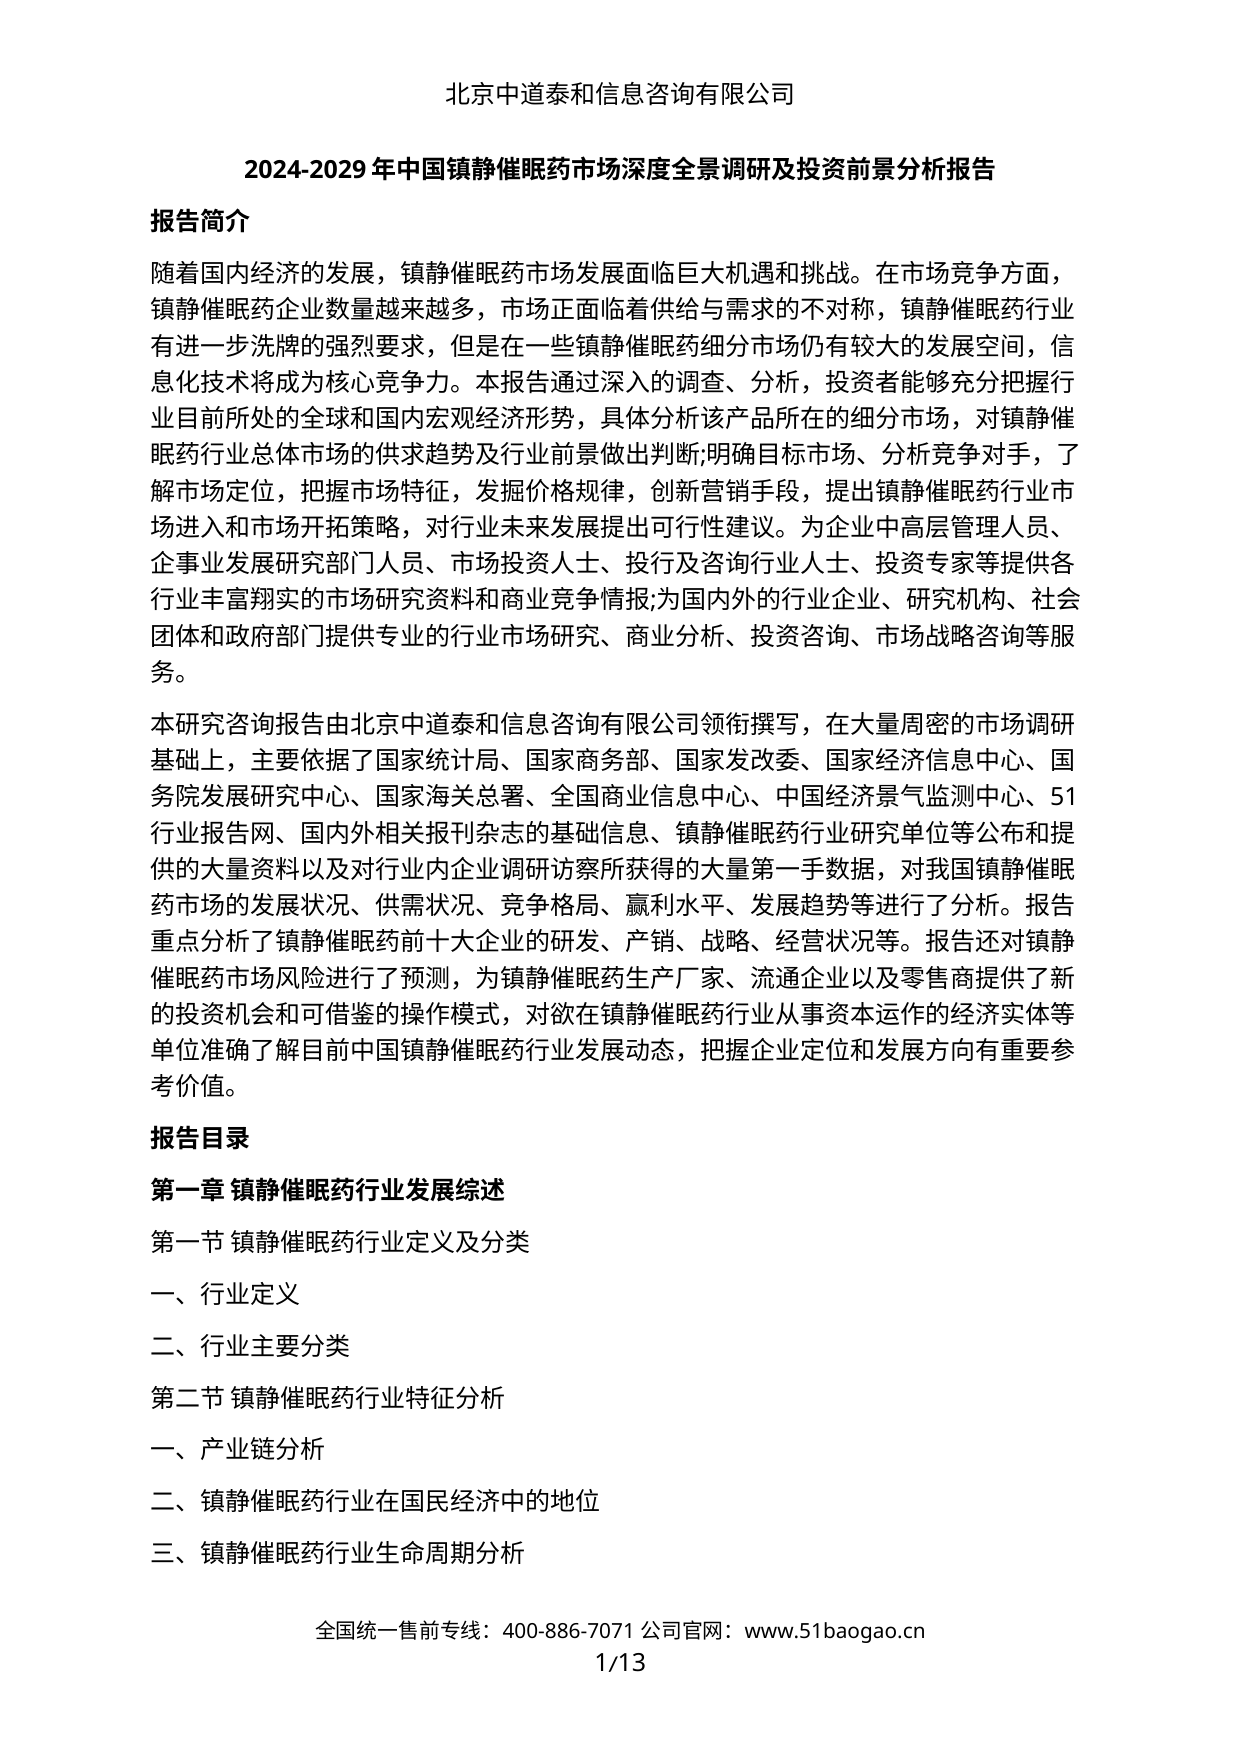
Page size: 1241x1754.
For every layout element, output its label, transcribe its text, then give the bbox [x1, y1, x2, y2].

text 报告简介 [150, 202, 1090, 238]
text 一、行业定义 [150, 1274, 1090, 1311]
text 三、镇静催眠药行业生命周期分析 [150, 1534, 1090, 1570]
text 一、产业链分析 [150, 1430, 1090, 1466]
text 第一章 镇静催眠药行业发展综述 [150, 1171, 1090, 1207]
text 2024-2029年中国镇静催眠药市场深度全景调研及投资前景分析报告 [150, 150, 1090, 186]
text 随着国内经济的发展，镇静催眠药市场发展面临巨大机遇和挑战。在市场竞争方面，镇静催眠药企业数量越来越多，市场正面临着供给与需求的不对称，镇静催眠药行业有进一步洗牌的强烈要求，但是在一些镇静催眠药细分市场仍有较大的发展空间，信息化技术将成为核心竞争力。本报告通过深入的调查、分析，投资者能够充分把握行业目前所处的全球和国内宏观经济形势，具体分析该产品所在的细分市场，对镇静催眠药行业总体市场的供求趋势及行业前景做出判断;明确目标市场、分析竞争对手，了解市场定位，把握市场特征，发掘价格规律，创新营销手段，提出镇静催眠药行业市场进入和市场开拓策略，对行业未来发展提出可行性建议。为企业中高层管理人员、企事业发展研究部门人员、市场投资人士、投行及咨询行业人士、投资专家等提供各行业丰富翔实的市场研究资料和商业竞争情报;为国内外的行业企业、研究机构、社会团体和政府部门提供专业的行业市场研究、商业分析、投资咨询、市场战略咨询等服务。 [150, 254, 1090, 689]
text 第二节 镇静催眠药行业特征分析 [150, 1378, 1090, 1414]
text 二、镇静催眠药行业在国民经济中的地位 [150, 1482, 1090, 1518]
text 二、行业主要分类 [150, 1326, 1090, 1362]
text 报告目录 [150, 1119, 1090, 1155]
text 第一节 镇静催眠药行业定义及分类 [150, 1222, 1090, 1259]
text 本研究咨询报告由北京中道泰和信息咨询有限公司领衔撰写，在大量周密的市场调研基础上，主要依据了国家统计局、国家商务部、国家发改委、国家经济信息中心、国务院发展研究中心、国家海关总署、全国商业信息中心、中国经济景气监测中心、51行业报告网、国内外相关报刊杂志的基础信息、镇静催眠药行业研究单位等公布和提供的大量资料以及对行业内企业调研访察所获得的大量第一手数据，对我国镇静催眠药市场的发展状况、供需状况、竞争格局、赢利水平、发展趋势等进行了分析。报告重点分析了镇静催眠药前十大企业的研发、产销、战略、经营状况等。报告还对镇静催眠药市场风险进行了预测，为镇静催眠药生产厂家、流通企业以及零售商提供了新的投资机会和可借鉴的操作模式，对欲在镇静催眠药行业从事资本运作的经济实体等单位准确了解目前中国镇静催眠药行业发展动态，把握企业定位和发展方向有重要参考价值。 [150, 704, 1090, 1103]
